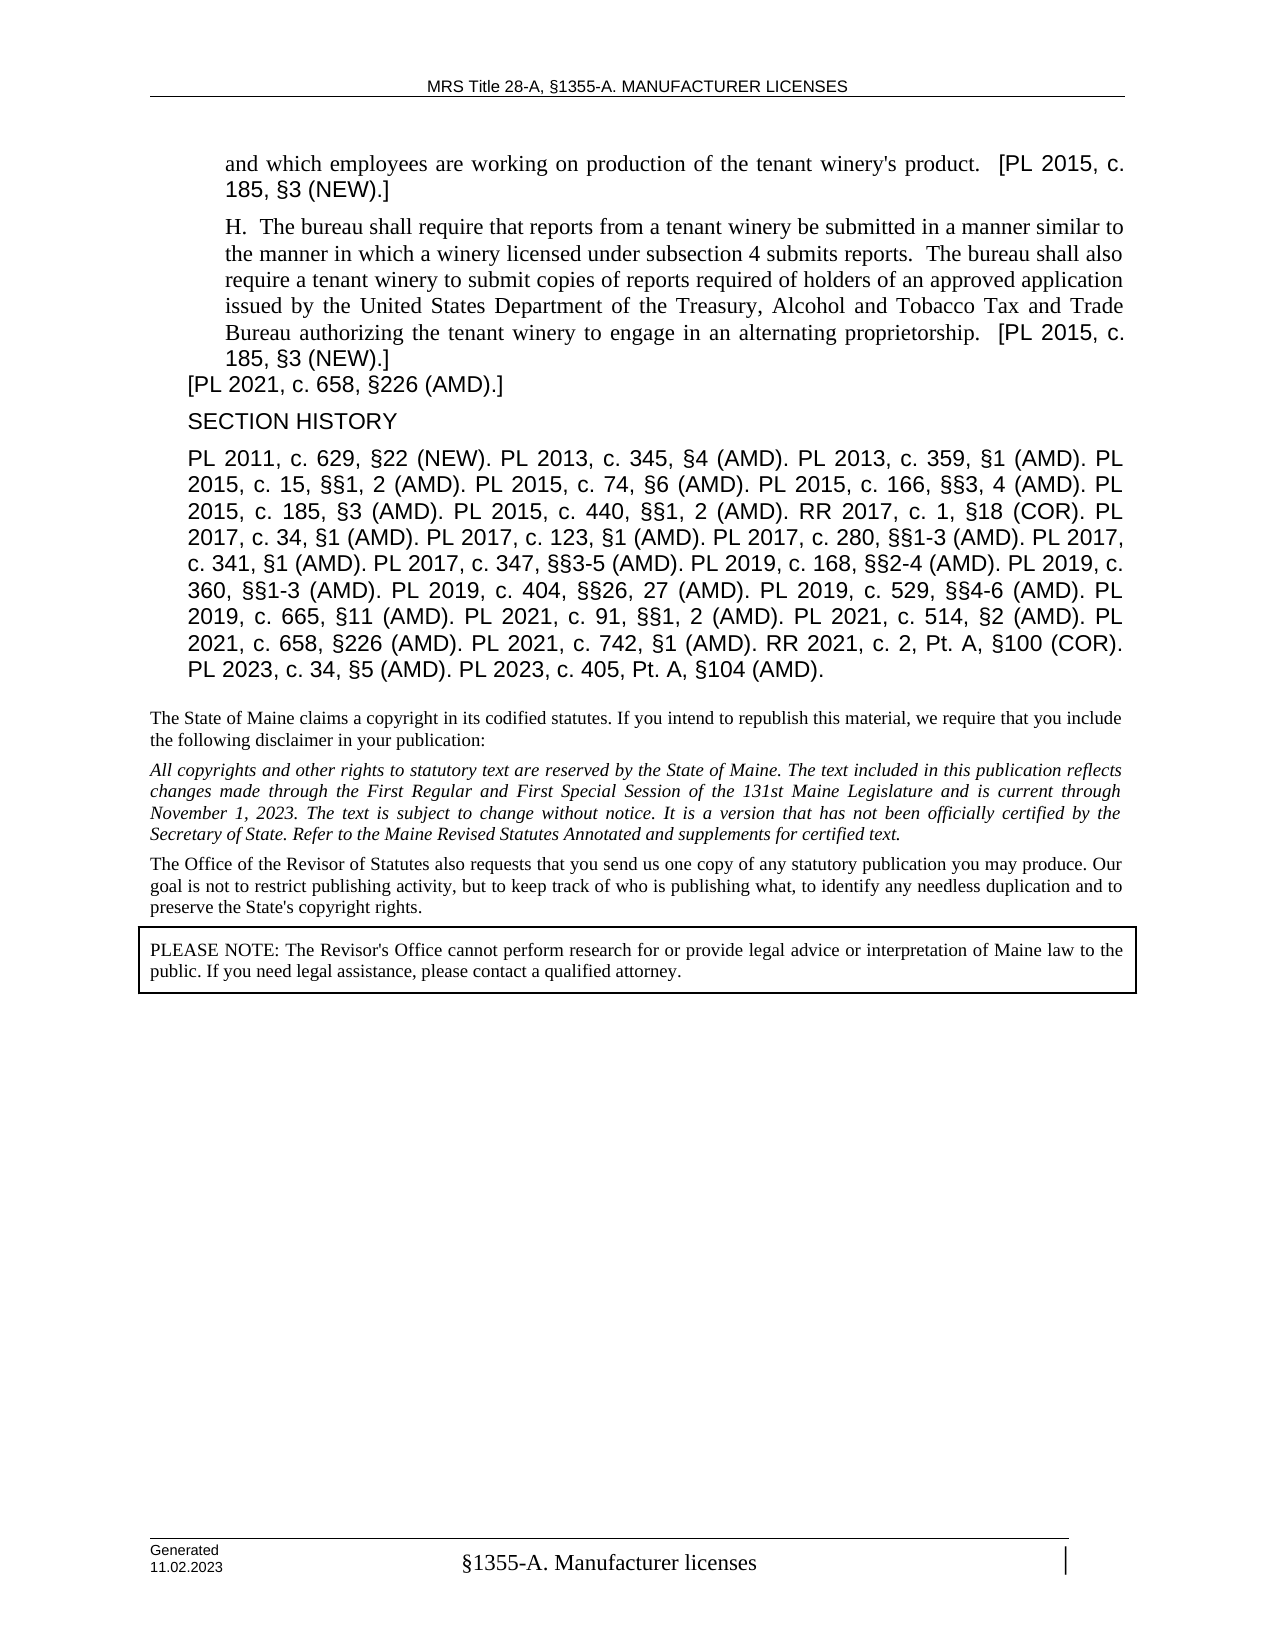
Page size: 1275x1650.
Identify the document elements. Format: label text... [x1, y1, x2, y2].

text All copyrights and other rights to statutory text are reserved by the State of Maine. The text included in this publication reflects changes made through the First Regular and First Special Session of the 131st Maine Legislature and is current through November 1, 2023 . The text is subject to change without notice. It is a version that has not been officially certified by the Secretary of State. Refer to the Maine Revised Statutes Annotated and supplements for certified text. [150, 759, 1125, 845]
text The State of Maine claims a copyright in its codified statutes. If you intend to republish this material, we require that you include the following disclaimer in your publication: [150, 707, 1125, 750]
text PLEASE NOTE: The Revisor's Office cannot perform research for or provide legal advice or interpretation of Maine law to the public. If you need legal assistance, please contact a qualified attorney. [140, 928, 1135, 992]
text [225, 150, 1125, 203]
text H. The bureau shall require that reports from a tenant winery be submitted in a manner similar to the manner in which a winery licensed under subsection 4 submits reports. The bureau shall also require a tenant winery to submit copies of reports required of holders of an approved application issued by the United States Department of the Treasury, Alcohol and Tobacco Tax and Trade Bureau authorizing the tenant winery to engage in an alternating proprietorship. [PL 2015, c. 185, §3 (NEW).] [225, 213, 1125, 371]
text [PL 2021, c. 658, §226 (AMD).] [187, 371, 1125, 398]
text The Office of the Revisor of Statutes also requests that you send us one copy of any statutory publication you may produce. Our goal is not to restrict publishing activity, but to keep track of who is publishing what, to identify any needless duplication and to preserve the State's copyright rights. [150, 853, 1125, 918]
text PL 2011, c. 629, §22 (NEW). PL 2013, c. 345, §4 (AMD). PL 2013, c. 359, §1 (AMD). PL 2015, c. 15, §§1, 2 (AMD). PL 2015, c. 74, §6 (AMD). PL 2015, c. 166, §§3, 4 (AMD). PL 2015, c. 185, §3 (AMD). PL 2015, c. 440, §§1, 2 (AMD). RR 2017, c. 1, §18 (COR). PL 2017, c. 34, §1 (AMD). PL 2017, c. 123, §1 (AMD). PL 2017, c. 280, §§1-3 (AMD). PL 2017, c. 341, §1 (AMD). PL 2017, c. 347, §§3-5 (AMD). PL 2019, c. 168, §§2-4 (AMD). PL 2019, c. 360, §§1-3 (AMD). PL 2019, c. 404, §§26, 27 (AMD). PL 2019, c. 529, §§4-6 (AMD). PL 2019, c. 665, §11 (AMD). PL 2021, c. 91, §§1, 2 (AMD). PL 2021, c. 514, §2 (AMD). PL 2021, c. 658, §226 (AMD). PL 2021, c. 742, §1 (AMD). RR 2021, c. 2, Pt. A, §100 (COR). PL 2023, c. 34, §5 (AMD). PL 2023, c. 405, Pt. A, §104 (AMD). [187, 445, 1125, 682]
text SECTION HISTORY [187, 408, 1125, 434]
